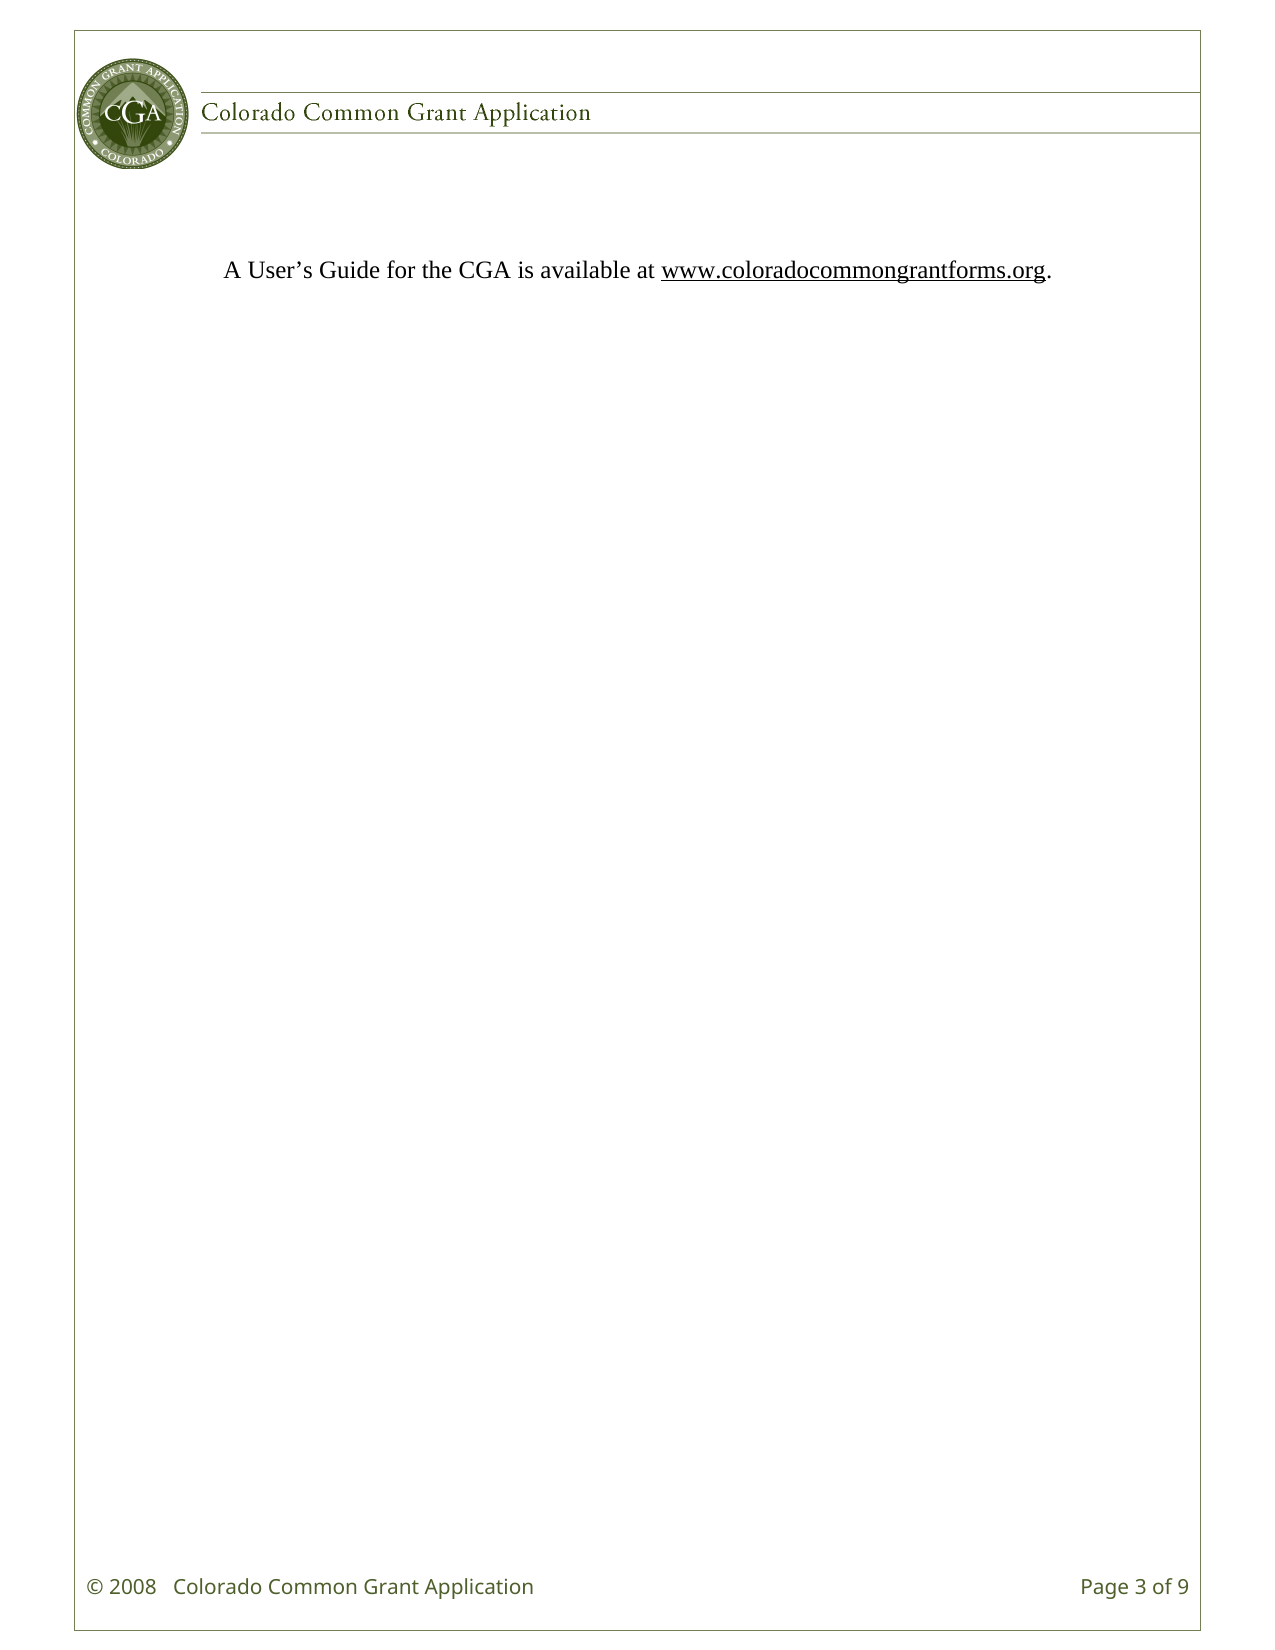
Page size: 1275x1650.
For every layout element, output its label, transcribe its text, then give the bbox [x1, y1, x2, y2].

text A User’s Guide for the CGA is available at www.coloradocommongrantforms.org. [75, 255, 1200, 284]
picture [75, 56, 1200, 169]
